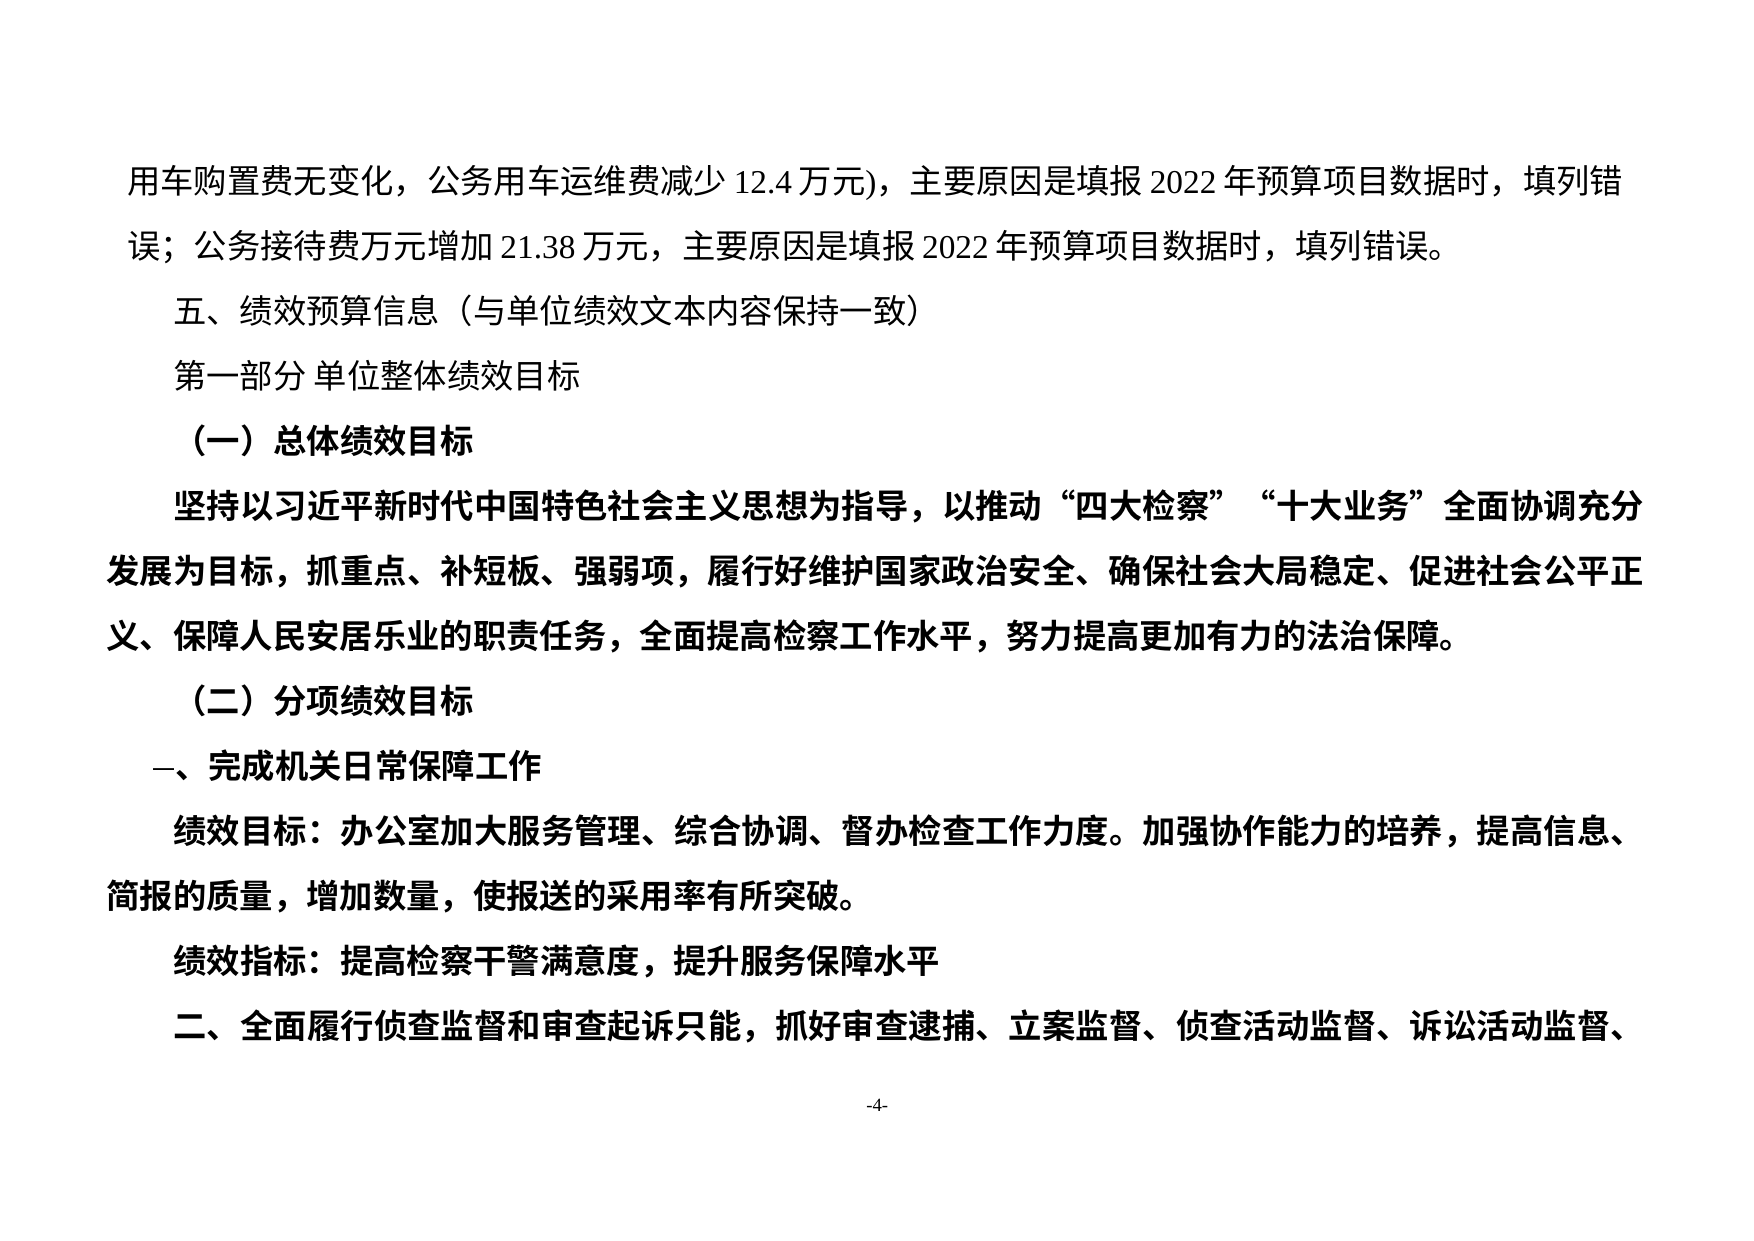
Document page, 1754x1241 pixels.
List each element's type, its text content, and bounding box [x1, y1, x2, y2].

text 五、绩效预算信息（与单位绩效文本内容保持一致） [106, 276, 1648, 341]
text 绩效指标：提高检察干警满意度，提升服务保障水平 [106, 926, 1648, 991]
text （二）分项绩效目标 [106, 666, 1648, 731]
text （一）总体绩效目标 [106, 406, 1648, 471]
text 第一部分 单位整体绩效目标 [106, 341, 1648, 406]
text 绩效目标：办公室加大服务管理、综合协调、督办检查工作力度。加强协作能力的培养，提高信息、简报的质量，增加数量，使报送的采用率有所突破。 [106, 796, 1648, 926]
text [127, 146, 1648, 276]
text 坚持以习近平新时代中国特色社会主义思想为指导，以推动“四大检察”“十大业务”全面协调充分发展为目标，抓重点、补短板、强弱项，履行好维护国家政治安全、确保社会大局稳定、促进社会公平正义、保障人民安居乐业的职责任务，全面提高检察工作水平，努力提高更加有力的法治保障。 [106, 471, 1648, 666]
text 一、完成机关日常保障工作 [106, 731, 1648, 796]
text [106, 991, 1648, 1056]
